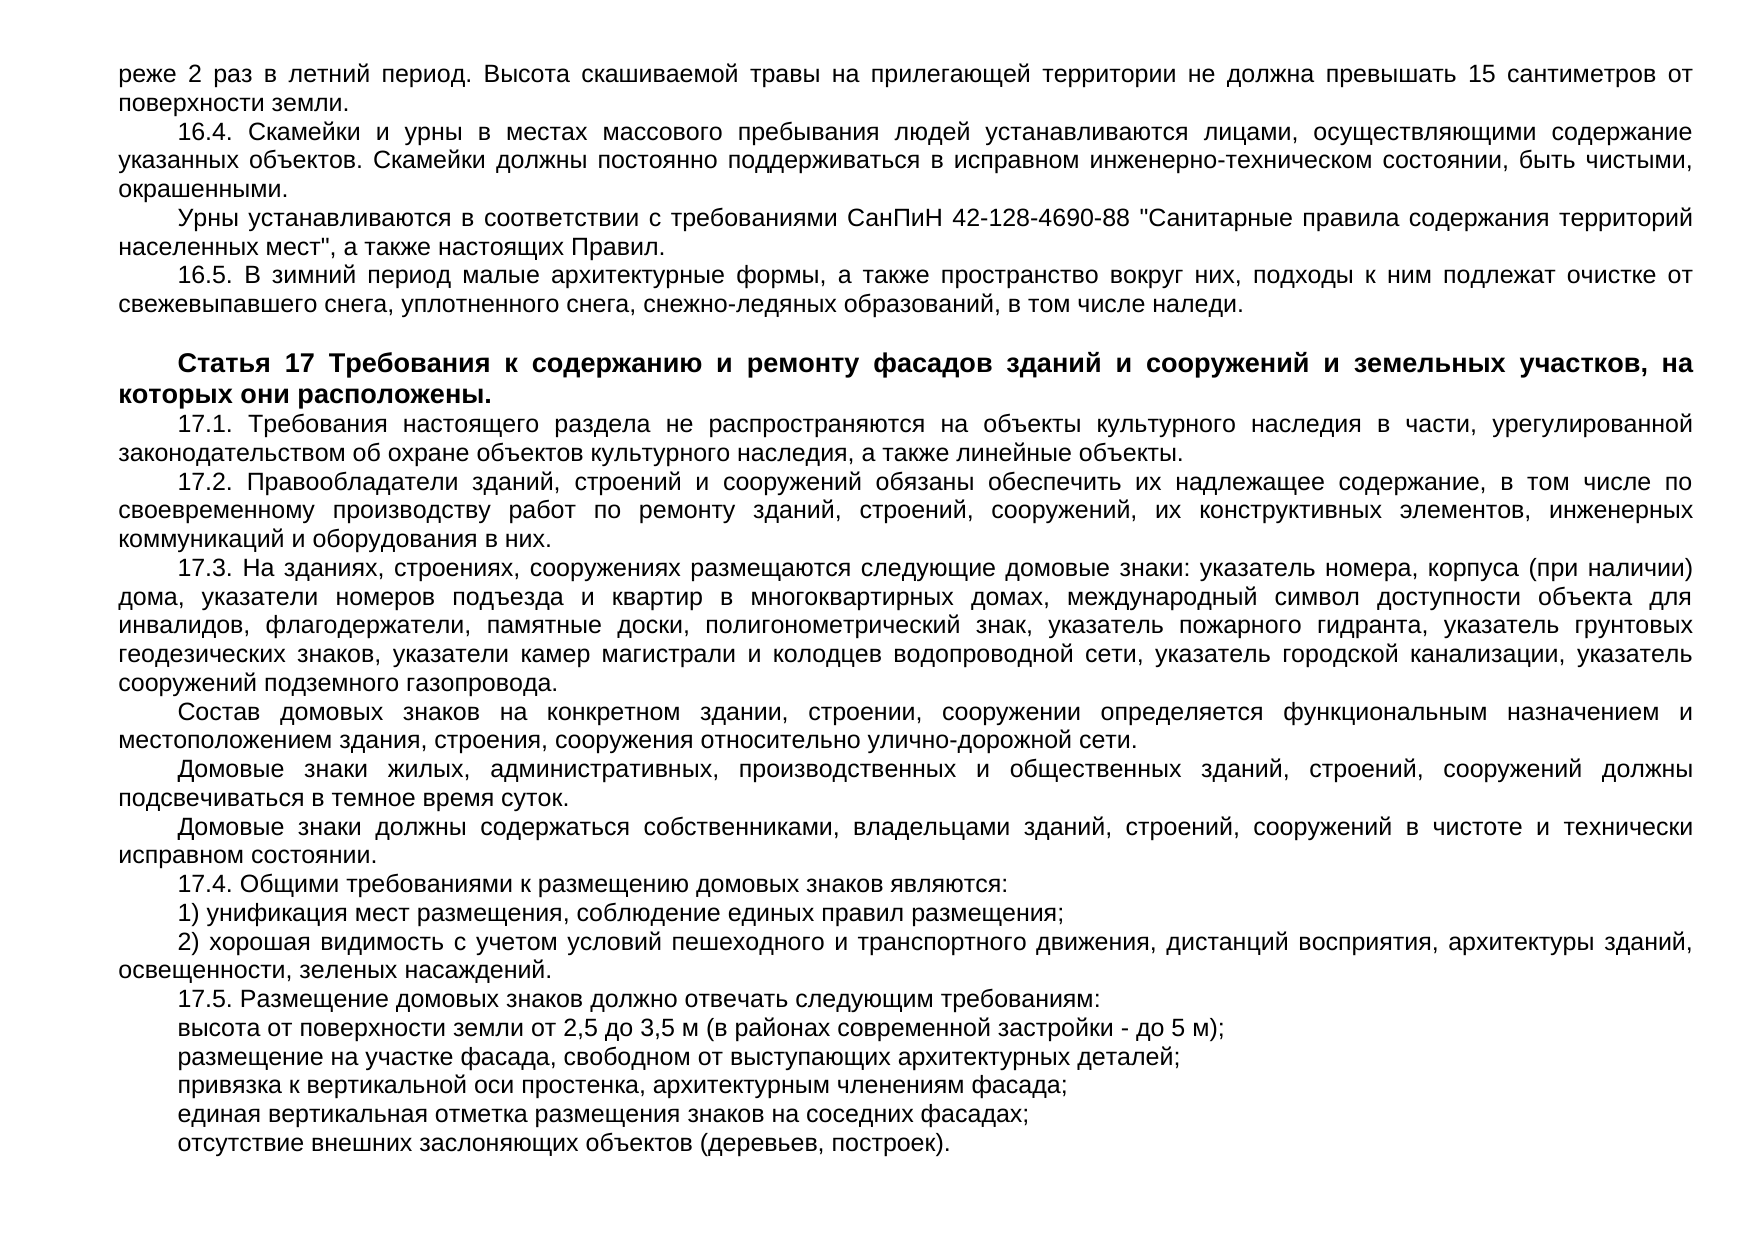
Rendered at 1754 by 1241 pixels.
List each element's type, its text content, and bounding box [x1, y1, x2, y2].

subtitle Статья 17 Требования к содержанию и ремонту фасадов зданий и сооружений и земельных участков, на которых они расположены. [118, 347, 1695, 409]
text 17.2. Правообладатели зданий, строений и сооружений обязаны обеспечить их надлежащее содержание, в том числе по своевременному производству работ по ремонту зданий, строений, сооружений, их конструктивных элементов, инженерных коммуникаций и оборудования в них. [118, 467, 1695, 553]
text Домовые знаки должны содержаться собственниками, владельцами зданий, строений, сооружений в чистоте и технически исправном состоянии. [118, 812, 1695, 869]
text размещение на участке фасада, свободном от выступающих архитектурных деталей; [118, 1042, 1695, 1070]
text 17.3. На зданиях, строениях, сооружениях размещаются следующие домовые знаки: указатель номера, корпуса (при наличии) дома, указатели номеров подъезда и квартир в многоквартирных домах, международный символ доступности объекта для инвалидов, флагодержатели, памятные доски, полигонометрический знак, указатель пожарного гидранта, указатель грунтовых геодезических знаков, указатели камер магистрали и колодцев водопроводной сети, указатель городской канализации, указатель сооружений подземного газопровода. [118, 553, 1695, 697]
text 17.4. Общими требованиями к размещению домовых знаков являются: [118, 869, 1695, 898]
text Урны устанавливаются в соответствии с требованиями СанПиН 42-128-4690-88 "Санитарные правила содержания территорий населенных мест", а также настоящих Правил. [118, 203, 1695, 260]
text 17.1. Требования настоящего раздела не распространяются на объекты культурного наследия в части, урегулированной законодательством об охране объектов культурного наследия, а также линейные объекты. [118, 409, 1695, 467]
text 16.5. В зимний период малые архитектурные формы, а также пространство вокруг них, подходы к ним подлежат очистке от свежевыпавшего снега, уплотненного снега, снежно-ледяных образований, в том числе наледи. [118, 260, 1695, 318]
text привязка к вертикальной оси простенка, архитектурным членениям фасада; [118, 1070, 1695, 1099]
text высота от поверхности земли от 2,5 до 3,5 м (в районах современной застройки - до 5 м); [118, 1013, 1695, 1042]
text Состав домовых знаков на конкретном здании, строении, сооружении определяется функциональным назначением и местоположением здания, строения, сооружения относительно улично-дорожной сети. [118, 697, 1695, 754]
text 16.4. Скамейки и урны в местах массового пребывания людей устанавливаются лицами, осуществляющими содержание указанных объектов. Скамейки должны постоянно поддерживаться в исправном инженерно-техническом состоянии, быть чистыми, окрашенными. [118, 117, 1695, 203]
text 1) унификация мест размещения, соблюдение единых правил размещения; [118, 898, 1695, 927]
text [118, 59, 1695, 117]
text единая вертикальная отметка размещения знаков на соседних фасадах; [118, 1099, 1695, 1128]
text Домовые знаки жилых, административных, производственных и общественных зданий, строений, сооружений должны подсвечиваться в темное время суток. [118, 754, 1695, 812]
text 2) хорошая видимость с учетом условий пешеходного и транспортного движения, дистанций восприятия, архитектуры зданий, освещенности, зеленых насаждений. [118, 927, 1695, 984]
text 17.5. Размещение домовых знаков должно отвечать следующим требованиям: [118, 984, 1695, 1013]
text отсутствие внешних заслоняющих объектов (деревьев, построек). [118, 1128, 1695, 1157]
